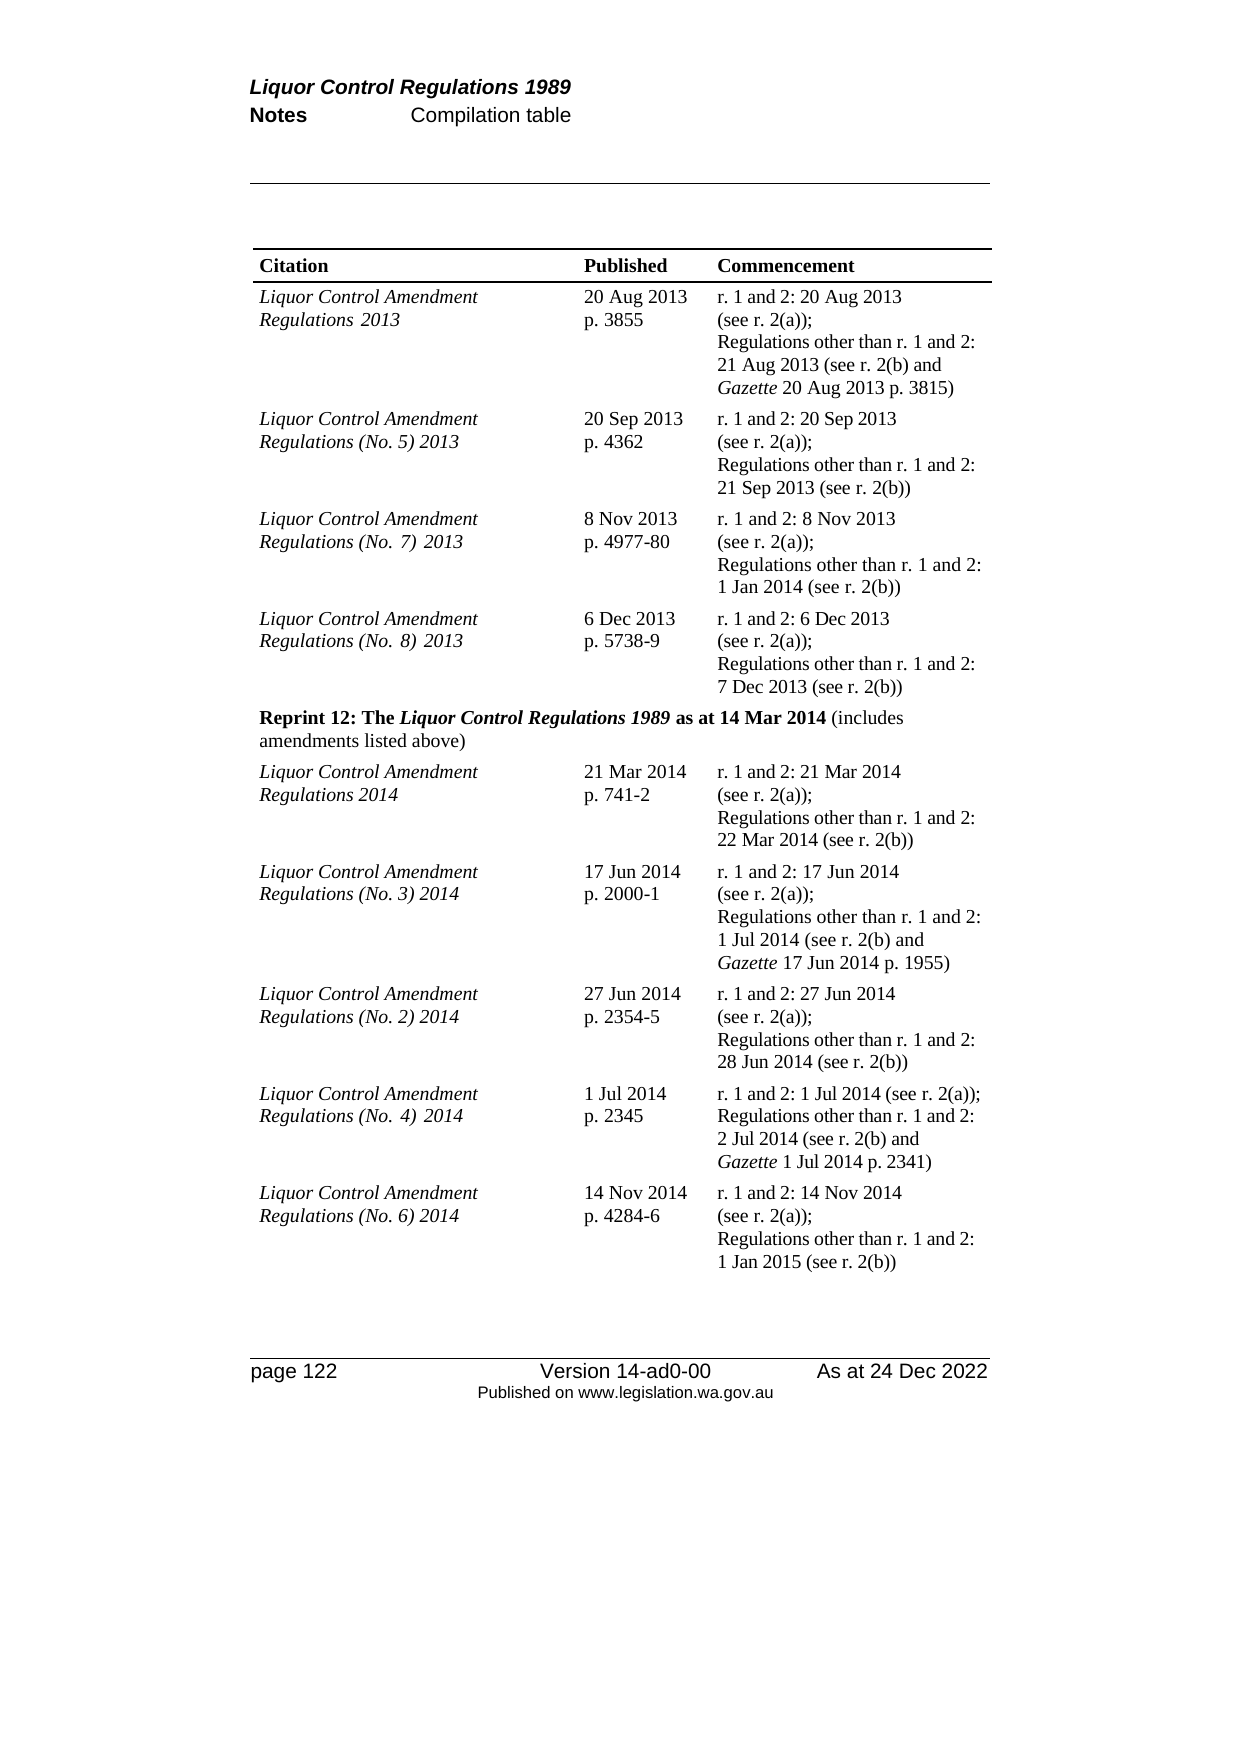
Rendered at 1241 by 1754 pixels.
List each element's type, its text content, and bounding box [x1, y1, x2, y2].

table_header Commencement [711, 250, 992, 281]
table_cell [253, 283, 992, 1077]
table_header Published [578, 250, 711, 281]
table_header Citation [253, 250, 578, 281]
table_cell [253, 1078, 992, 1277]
